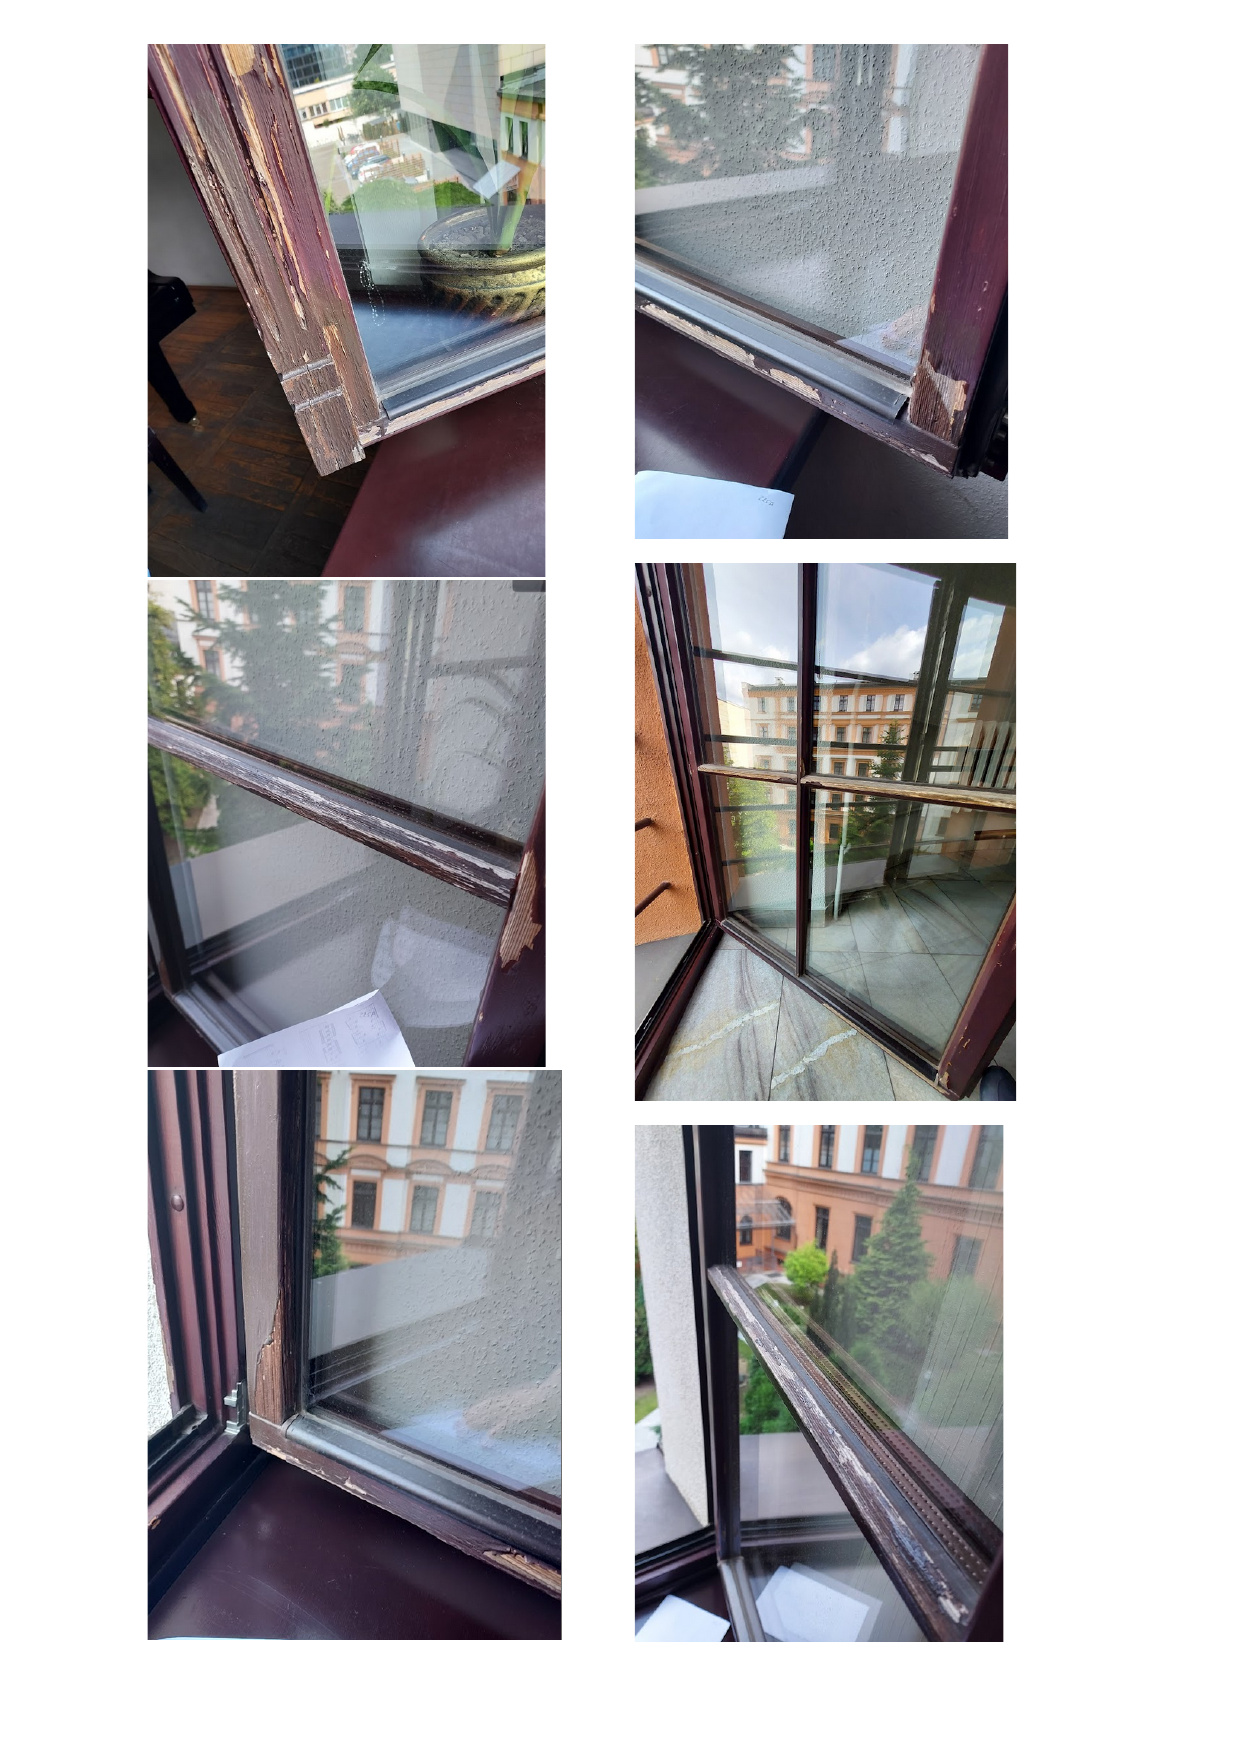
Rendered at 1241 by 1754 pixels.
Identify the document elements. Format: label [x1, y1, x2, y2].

picture [147, 44, 546, 577]
picture [147, 1070, 562, 1640]
picture [147, 580, 546, 1067]
picture [634, 563, 1017, 1101]
picture [634, 1125, 1004, 1642]
picture [634, 44, 1009, 539]
